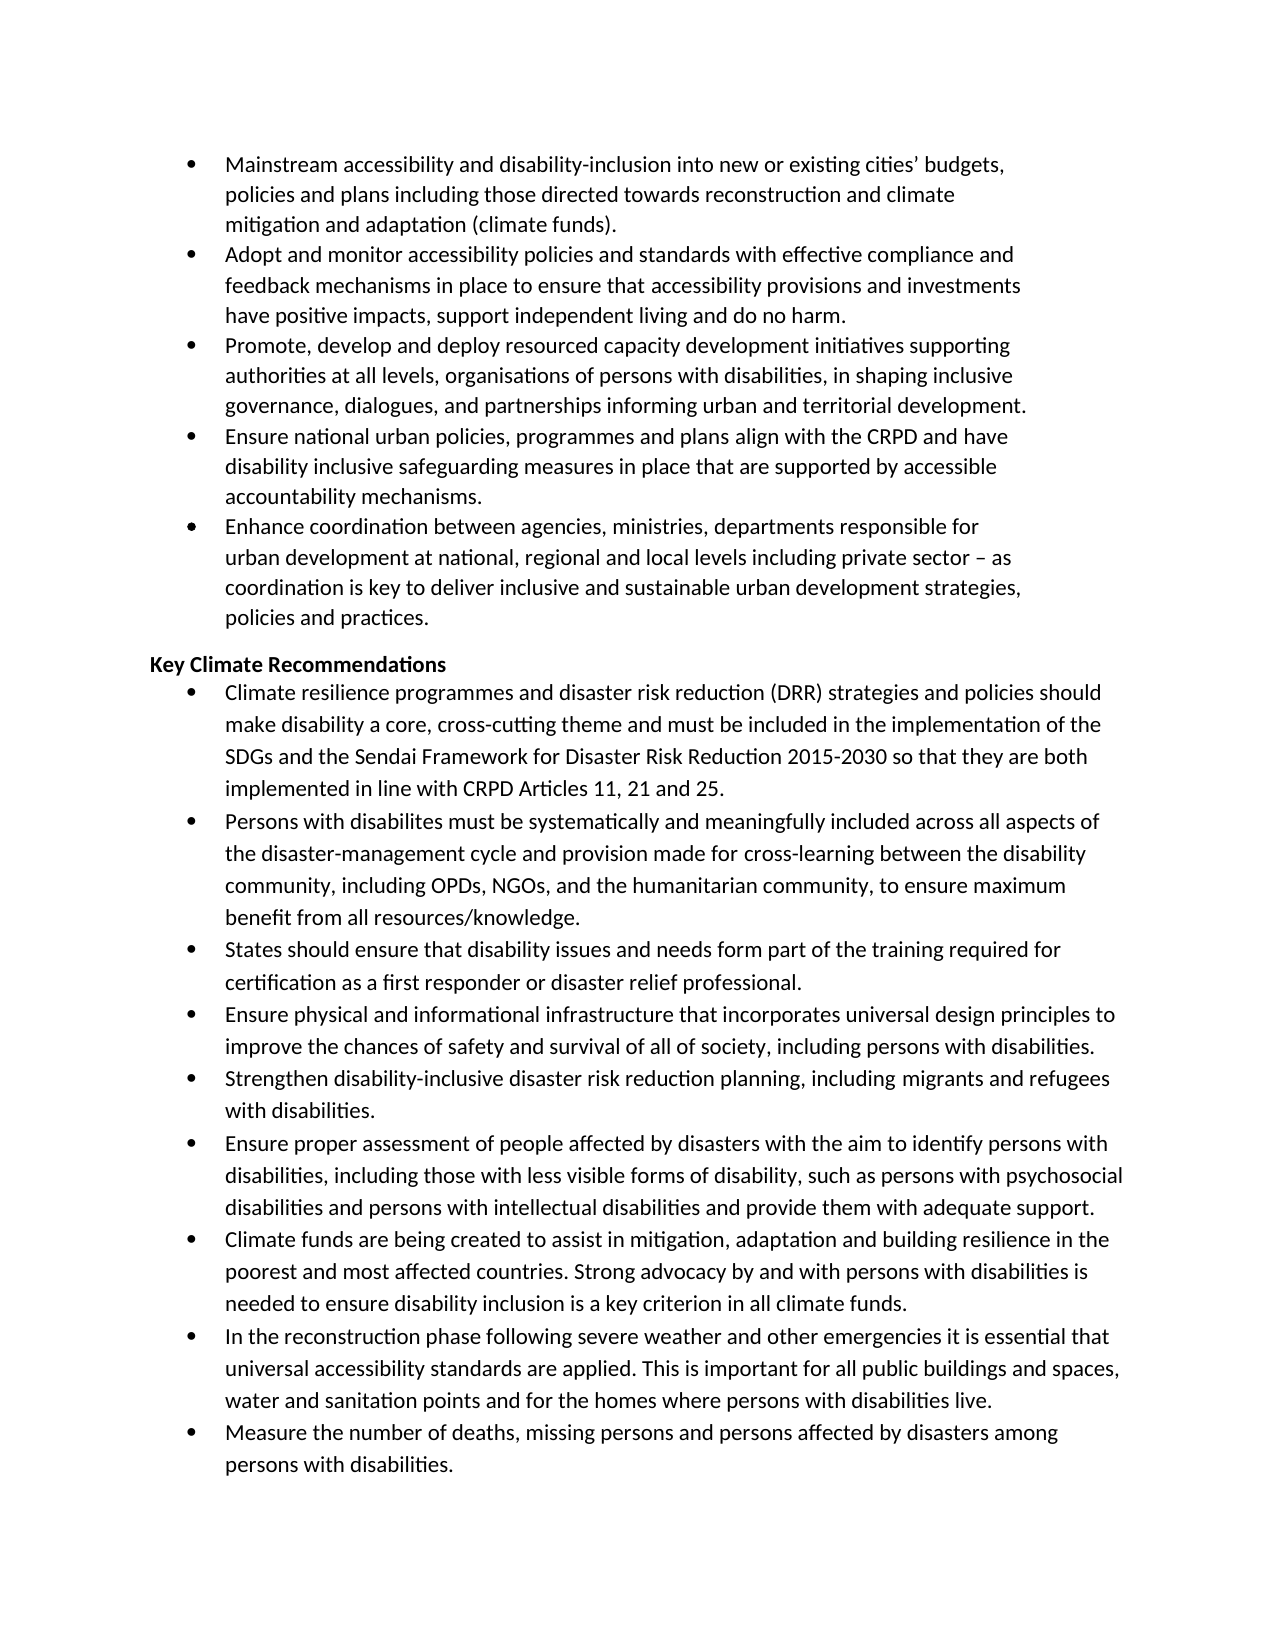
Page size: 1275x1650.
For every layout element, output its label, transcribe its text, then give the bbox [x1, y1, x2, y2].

list Climate funds are being created to assist in mitigation, adaptation and building resilience in the poorest and most affected countries. Strong advocacy by and with persons with disabilities is needed to ensure disability inclusion is a key criterion in all climate funds. [187, 1225, 1125, 1318]
list Ensure national urban policies, programmes and plans align with the CRPD and have disability inclusive safeguarding measures in place that are supported by accessible accountability mechanisms. [187, 422, 1031, 510]
list Strengthen disability-inclusive disaster risk reduction planning, including migrants and refugees with disabilities. [187, 1064, 1125, 1124]
list Enhance coordination between agencies, ministries, departments responsible for urban development at national, regional and local levels including private sector – as coordination is key to deliver inclusive and sustainable urban development strategies, policies and practices. [187, 512, 1031, 631]
list Measure the number of deaths, missing persons and persons affected by disasters among persons with disabilities. [187, 1418, 1125, 1478]
list Persons with disabilites must be systematically and meaningfully included across all aspects of the disaster-management cycle and provision made for cross-learning between the disability community, including OPDs, NGOs, and the humanitarian community, to ensure maximum benefit from all resources/knowledge. [187, 807, 1125, 931]
list Mainstream accessibility and disability-inclusion into new or existing cities’ budgets, policies and plans including those directed towards reconstruction and climate mitigation and adaptation (climate funds). [187, 150, 1031, 238]
list Adopt and monitor accessibility policies and standards with effective compliance and feedback mechanisms in place to ensure that accessibility provisions and investments have positive impacts, support independent living and do no harm. [187, 241, 1031, 329]
list Climate resilience programmes and disaster risk reduction (DRR) strategies and policies should make disability a core, cross-cutting theme and must be included in the implementation of the SDGs and the Sendai Framework for Disaster Risk Reduction 2015-2030 so that they are both implemented in line with CRPD Articles 11, 21 and 25. [187, 678, 1125, 803]
list In the reconstruction phase following severe weather and other emergencies it is essential that universal accessibility standards are applied. This is important for all public buildings and spaces, water and sanitation points and for the homes where persons with disabilities live. [187, 1322, 1125, 1414]
list Promote, develop and deploy resourced capacity development initiatives supporting authorities at all levels, organisations of persons with disabilities, in shaping inclusive governance, dialogues, and partnerships informing urban and territorial development. [187, 331, 1031, 420]
list Ensure physical and informational infrastructure that incorporates universal design principles to improve the chances of safety and survival of all of society, including persons with disabilities. [187, 1000, 1125, 1060]
list Ensure proper assessment of people affected by disasters with the aim to identify persons with disabilities, including those with less visible forms of disability, such as persons with psychosocial disabilities and persons with intellectual disabilities and provide them with adequate support. [187, 1129, 1125, 1221]
text Key Climate Recommendations [150, 650, 1125, 678]
list States should ensure that disability issues and needs form part of the training required for certification as a first responder or disaster relief professional. [187, 936, 1125, 996]
